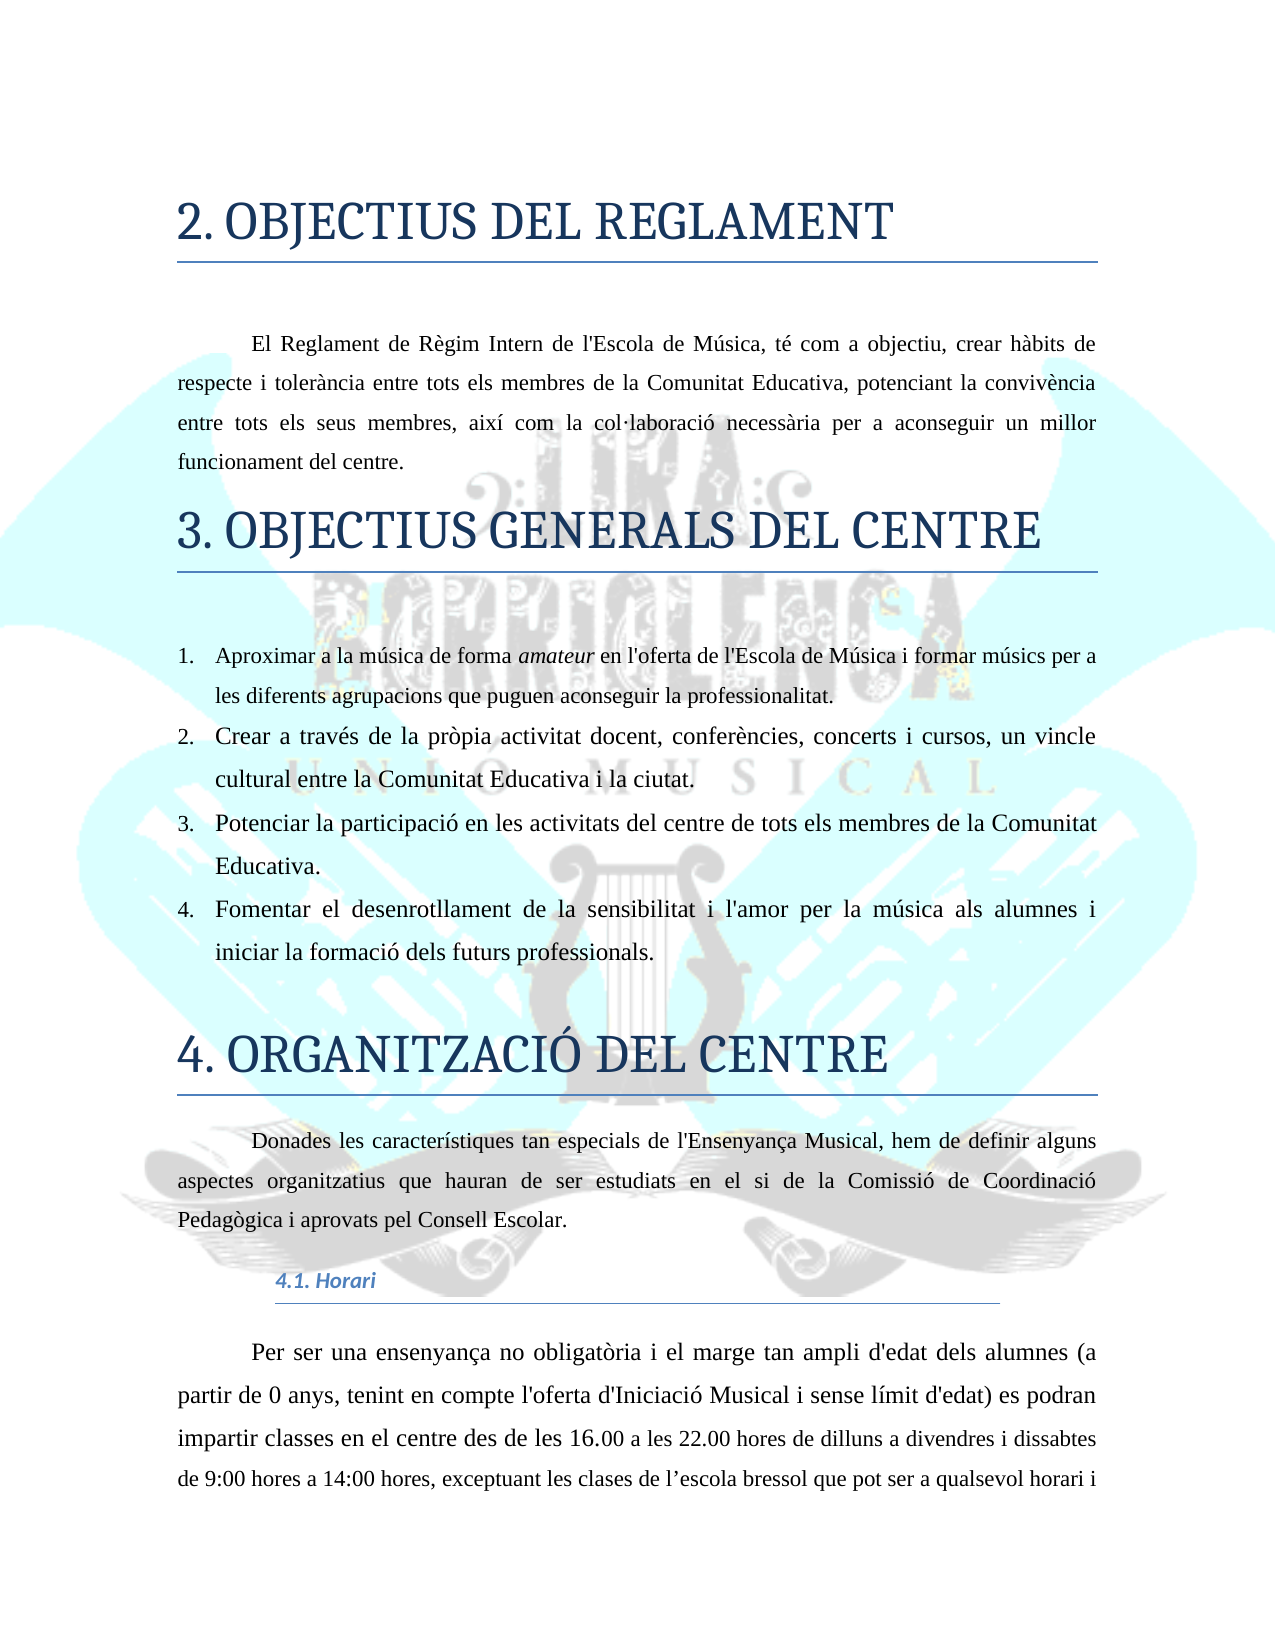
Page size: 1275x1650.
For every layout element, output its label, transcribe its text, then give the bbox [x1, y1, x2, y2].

text Donades les característiques tan especials de l'Ensenyança Musical, hem de definir alguns aspectes organitzatius que hauran de ser estudiats en el si de la Comissió de Coordinació Pedagògica i aprovats pel Consell Escolar. [177, 1127, 1098, 1233]
list Aproximar a la música de forma amateur en l'oferta de l'Escola de Música i formar músics per a les diferents agrupacions que puguen aconseguir la professionalitat. [177, 642, 1098, 708]
list Crear a través de la pròpia activitat docent, conferències, concerts i cursos, un vincle cultural entre la Comunitat Educativa i la ciutat. [177, 721, 1098, 793]
title 2. OBJECTIUS DEL REGLAMENT [177, 191, 1098, 261]
text 4.1. Horari [275, 1267, 1000, 1303]
title 3. OBJECTIUS GENERALS DEL CENTRE [177, 500, 1098, 571]
list Potenciar la participació en les activitats del centre de tots els membres de la Comunitat Educativa. [177, 808, 1098, 879]
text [177, 1337, 1098, 1492]
text El Reglament de Règim Intern de l'Escola de Música, té com a objectiu, crear hàbits de respecte i tolerància entre tots els membres de la Comunitat Educativa, potenciant la convivència entre tots els seus membres, així com la col·laboració necessària per a aconseguir un millor funcionament del centre. [177, 330, 1098, 474]
title 4. ORGANITZACIÓ DEL CENTRE [177, 1023, 1098, 1094]
list Fomentar el desenrotllament de la sensibilitat i l'amor per la música als alumnes i iniciar la formació dels futurs professionals. [177, 894, 1098, 966]
